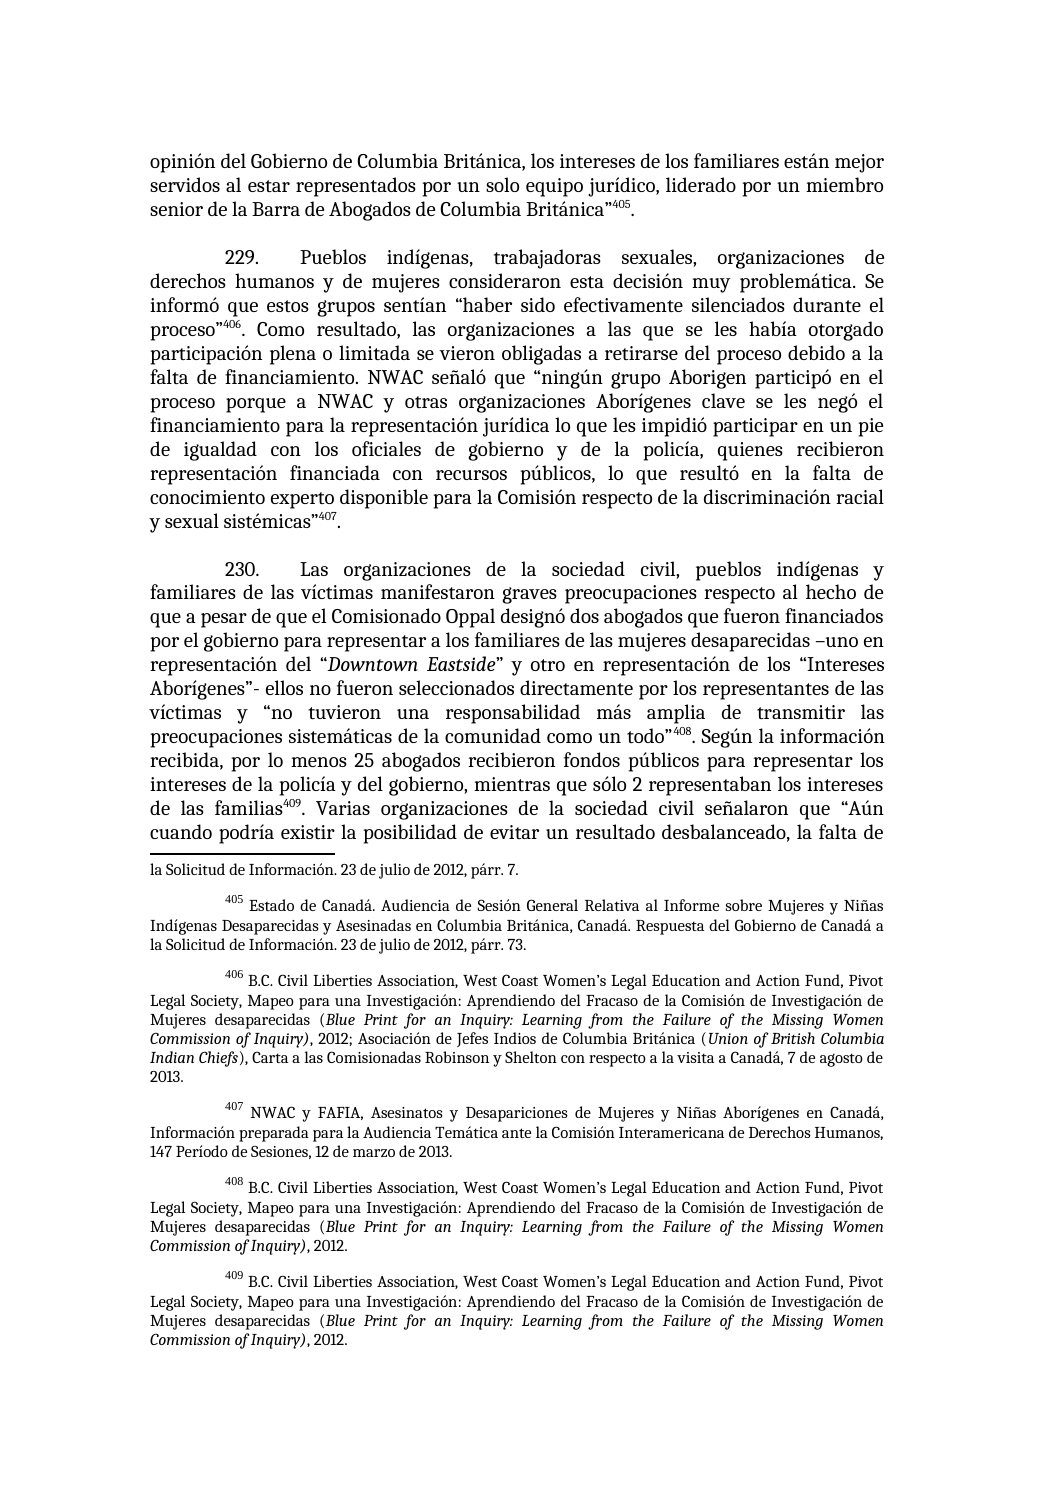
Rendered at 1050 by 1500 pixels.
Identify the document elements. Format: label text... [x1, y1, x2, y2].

list Pueblos indígenas, trabajadoras sexuales, organizaciones de derechos humanos y de mujeres consideraron esta decisión muy problemática. Se informó que estos grupos sentían “haber sido efectivamente silenciados durante el proceso”. Como resultado, las organizaciones a las que se les había otorgado participación plena o limitada se vieron obligadas a retirarse del proceso debido a la falta de financiamiento. NWAC señaló que “ningún grupo Aborigen participó en el proceso porque a NWAC y otras organizaciones Aborígenes clave se les negó el financiamiento para la representación jurídica lo que les impidió participar en un pie de igualdad con los oficiales de gobierno y de la policía, quienes recibieron representación financiada con recursos públicos, lo que resultó en la falta de conocimiento experto disponible para la Comisión respecto de la discriminación racial y sexual sistémicas”. [150, 246, 885, 533]
list Las organizaciones de la sociedad civil, pueblos indígenas y familiares de las víctimas manifestaron graves preocupaciones respecto al hecho de que a pesar de que el Comisionado Oppal designó dos abogados que fueron financiados por el gobierno para representar a los familiares de las mujeres desaparecidas –uno en representación del “Downtown Eastside” y otro en representación de los “Intereses Aborígenes”- ellos no fueron seleccionados directamente por los representantes de las víctimas y “no tuvieron una responsabilidad más amplia de transmitir las preocupaciones sistemáticas de la comunidad como un todo”. Según la información recibida, por lo menos 25 abogados recibieron fondos públicos para representar los intereses de la policía y del gobierno, mientras que sólo 2 representaban los intereses de las familias. Varias organizaciones de la sociedad civil señalaron que “Aún cuando podría existir la posibilidad de evitar un resultado desbalanceado, la falta de equilibrio en los recursos disminuyó seriamente la credibilidad de la Comisión entre las comunidades afectadas”. [150, 557, 885, 845]
